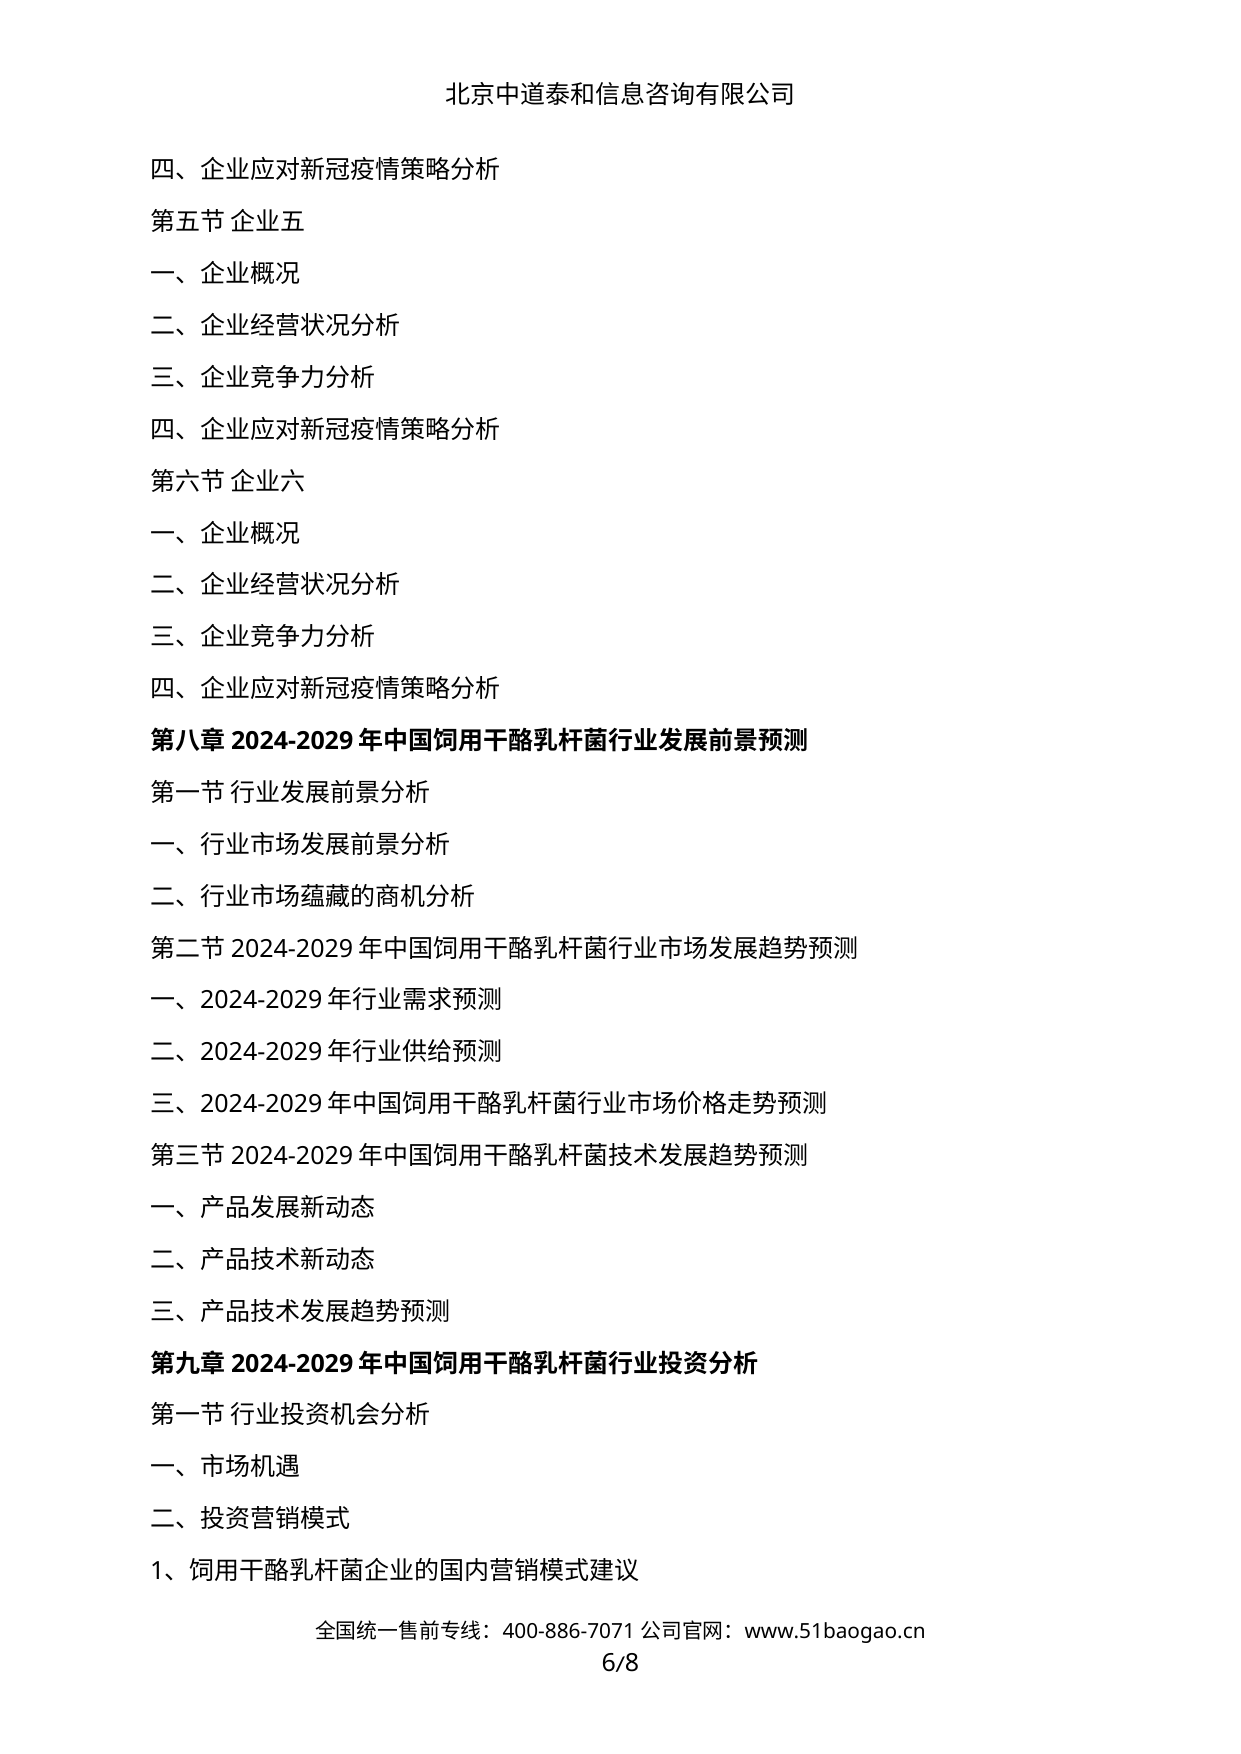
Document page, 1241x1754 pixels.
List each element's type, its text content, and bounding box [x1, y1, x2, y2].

text 二、产品技术新动态 [150, 1239, 1090, 1276]
text 第九章 2024-2029年中国饲用干酪乳杆菌行业投资分析 [150, 1343, 1090, 1379]
text 一、企业概况 [150, 254, 1090, 290]
text 二、投资营销模式 [150, 1499, 1090, 1535]
text 一、企业概况 [150, 513, 1090, 549]
text 三、企业竞争力分析 [150, 617, 1090, 653]
text 第二节 2024-2029年中国饲用干酪乳杆菌行业市场发展趋势预测 [150, 928, 1090, 964]
text 第六节 企业六 [150, 461, 1090, 497]
text 三、2024-2029年中国饲用干酪乳杆菌行业市场价格走势预测 [150, 1084, 1090, 1120]
text 1、饲用干酪乳杆菌企业的国内营销模式建议 [150, 1551, 1090, 1587]
text 第一节 行业发展前景分析 [150, 772, 1090, 809]
text 四、企业应对新冠疫情策略分析 [150, 150, 1090, 186]
text 第五节 企业五 [150, 202, 1090, 238]
text 二、2024-2029年行业供给预测 [150, 1032, 1090, 1068]
text 第八章 2024-2029年中国饲用干酪乳杆菌行业发展前景预测 [150, 721, 1090, 757]
text 二、行业市场蕴藏的商机分析 [150, 876, 1090, 912]
text 三、企业竞争力分析 [150, 357, 1090, 394]
text 第一节 行业投资机会分析 [150, 1395, 1090, 1431]
text 一、产品发展新动态 [150, 1187, 1090, 1224]
text 一、行业市场发展前景分析 [150, 824, 1090, 861]
text 二、企业经营状况分析 [150, 565, 1090, 601]
text 第三节 2024-2029年中国饲用干酪乳杆菌技术发展趋势预测 [150, 1136, 1090, 1172]
text 一、市场机遇 [150, 1447, 1090, 1483]
text 二、企业经营状况分析 [150, 306, 1090, 342]
text 一、2024-2029年行业需求预测 [150, 980, 1090, 1016]
text 四、企业应对新冠疫情策略分析 [150, 669, 1090, 705]
text 三、产品技术发展趋势预测 [150, 1291, 1090, 1327]
text 四、企业应对新冠疫情策略分析 [150, 409, 1090, 446]
